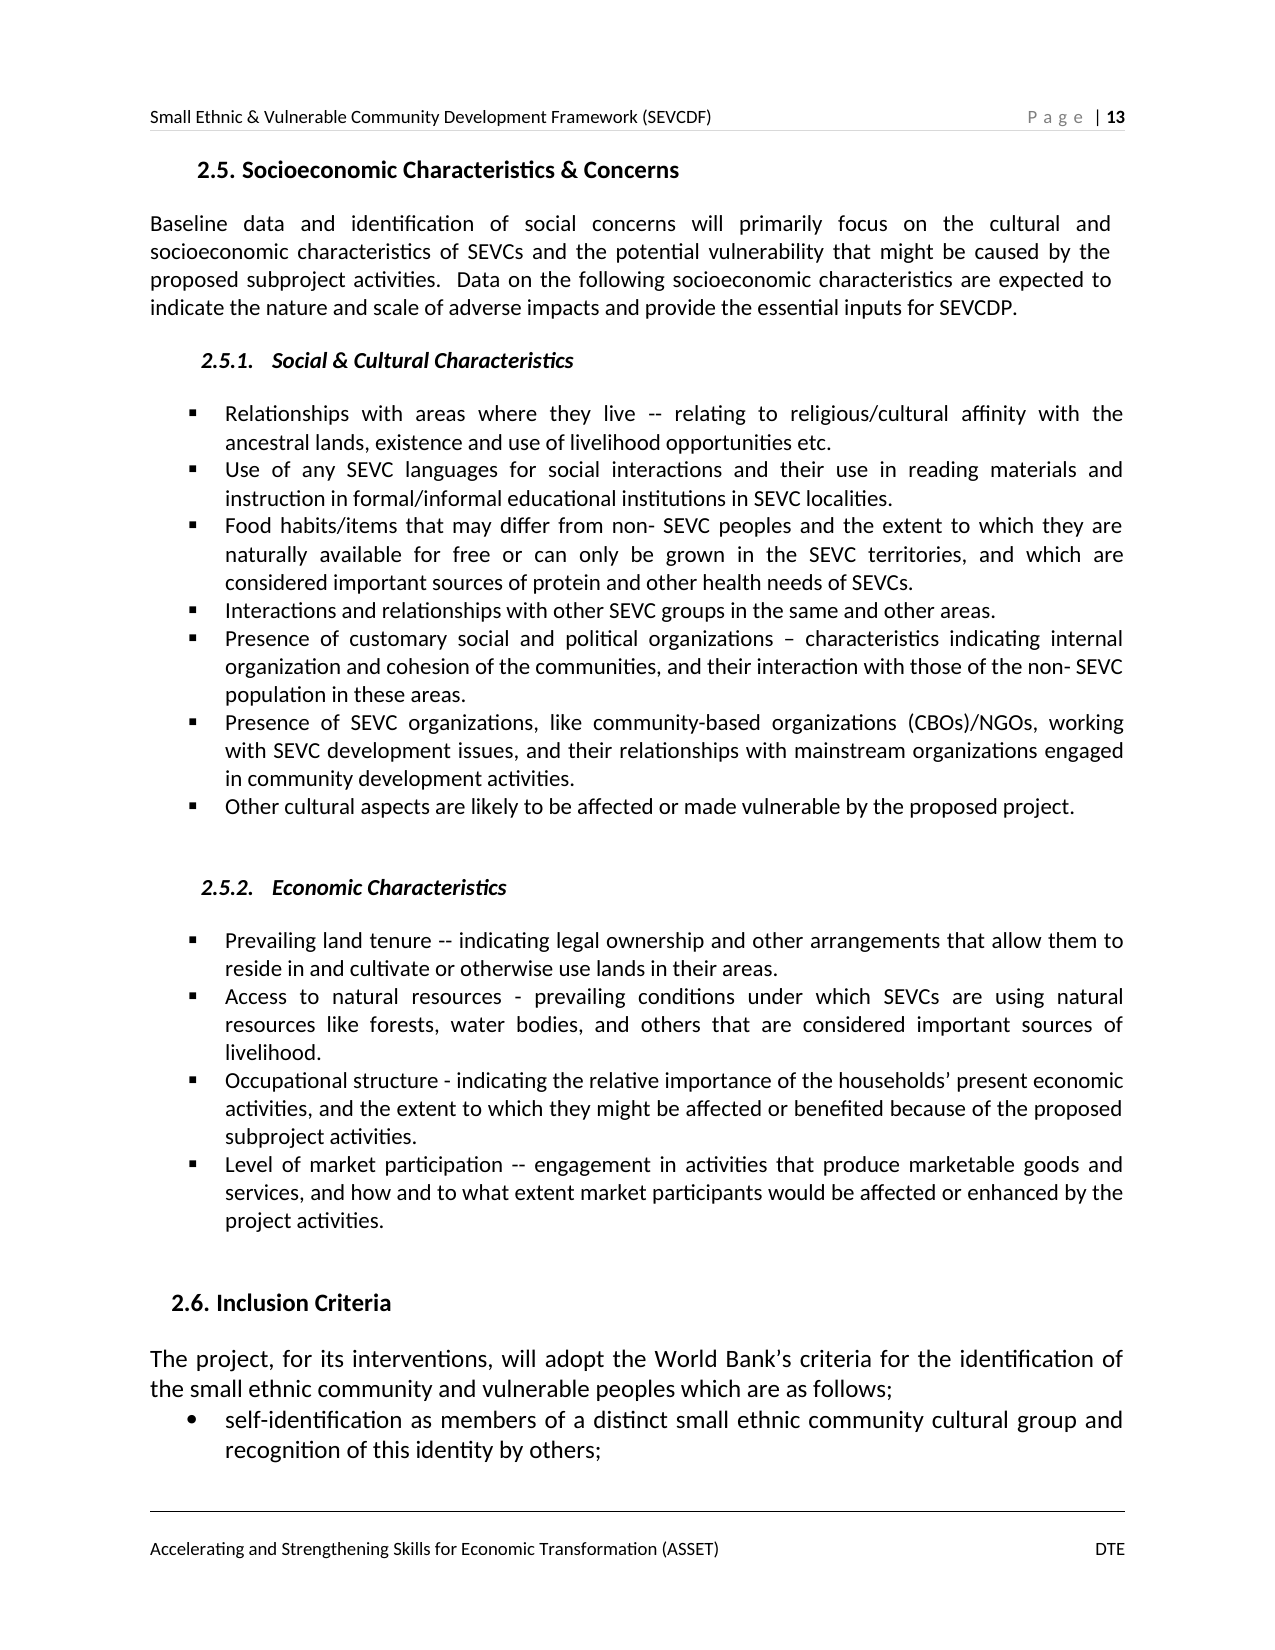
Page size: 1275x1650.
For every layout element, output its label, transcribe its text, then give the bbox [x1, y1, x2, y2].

list Baseline data and identification of social concerns will primarily focus on the cultural and socioeconomic characteristics of SEVCs and the potential vulnerability that might be caused by the proposed subproject activities. Data on the following socioeconomic characteristics are expected to indicate the nature and scale of adverse impacts and provide the essential inputs for SEVCDP. [150, 209, 1113, 322]
subtitle Socioeconomic Characteristics & Concerns [197, 154, 1125, 184]
text Social & Cultural Characteristics [201, 347, 1125, 374]
text Economic Characteristics [201, 873, 1125, 901]
list Presence of SEVC organizations, like community-based organizations (CBOs)/NGOs, working with SEVC development issues, and their relationships with mainstream organizations engaged in community development activities. [187, 708, 1125, 792]
list self-identification as members of a distinct small ethnic community cultural group and recognition of this identity by others; [187, 1404, 1125, 1465]
list Level of market participation -- engagement in activities that produce marketable goods and services, and how and to what extent market participants would be affected or enhanced by the project activities. [187, 1150, 1125, 1234]
list Food habits/items that may differ from non- SEVC peoples and the extent to which they are naturally available for free or can only be grown in the SEVC territories, and which are considered important sources of protein and other health needs of SEVCs. [187, 512, 1125, 596]
list Access to natural resources - prevailing conditions under which SEVCs are using natural resources like forests, water bodies, and others that are considered important sources of livelihood. [187, 982, 1125, 1066]
list Relationships with areas where they live -- relating to religious/cultural affinity with the ancestral lands, existence and use of livelihood opportunities etc. [187, 399, 1125, 456]
list Occupational structure - indicating the relative importance of the households’ present economic activities, and the extent to which they might be affected or benefited because of the proposed subproject activities. [187, 1066, 1125, 1150]
list Presence of customary social and political organizations – characteristics indicating internal organization and cohesion of the communities, and their interaction with those of the non- SEVC population in these areas. [187, 624, 1125, 708]
text The project, for its interventions, will adopt the World Bank’s criteria for the identification of the small ethnic community and vulnerable peoples which are as follows; [150, 1343, 1125, 1404]
subtitle Inclusion Criteria [171, 1287, 1125, 1318]
list Interactions and relationships with other SEVC groups in the same and other areas. [187, 596, 1125, 624]
list Other cultural aspects are likely to be affected or made vulnerable by the proposed project. [187, 792, 1125, 820]
list Use of any SEVC languages for social interactions and their use in reading materials and instruction in formal/informal educational institutions in SEVC localities. [187, 456, 1125, 512]
list Prevailing land tenure -- indicating legal ownership and other arrangements that allow them to reside in and cultivate or otherwise use lands in their areas. [187, 926, 1125, 982]
